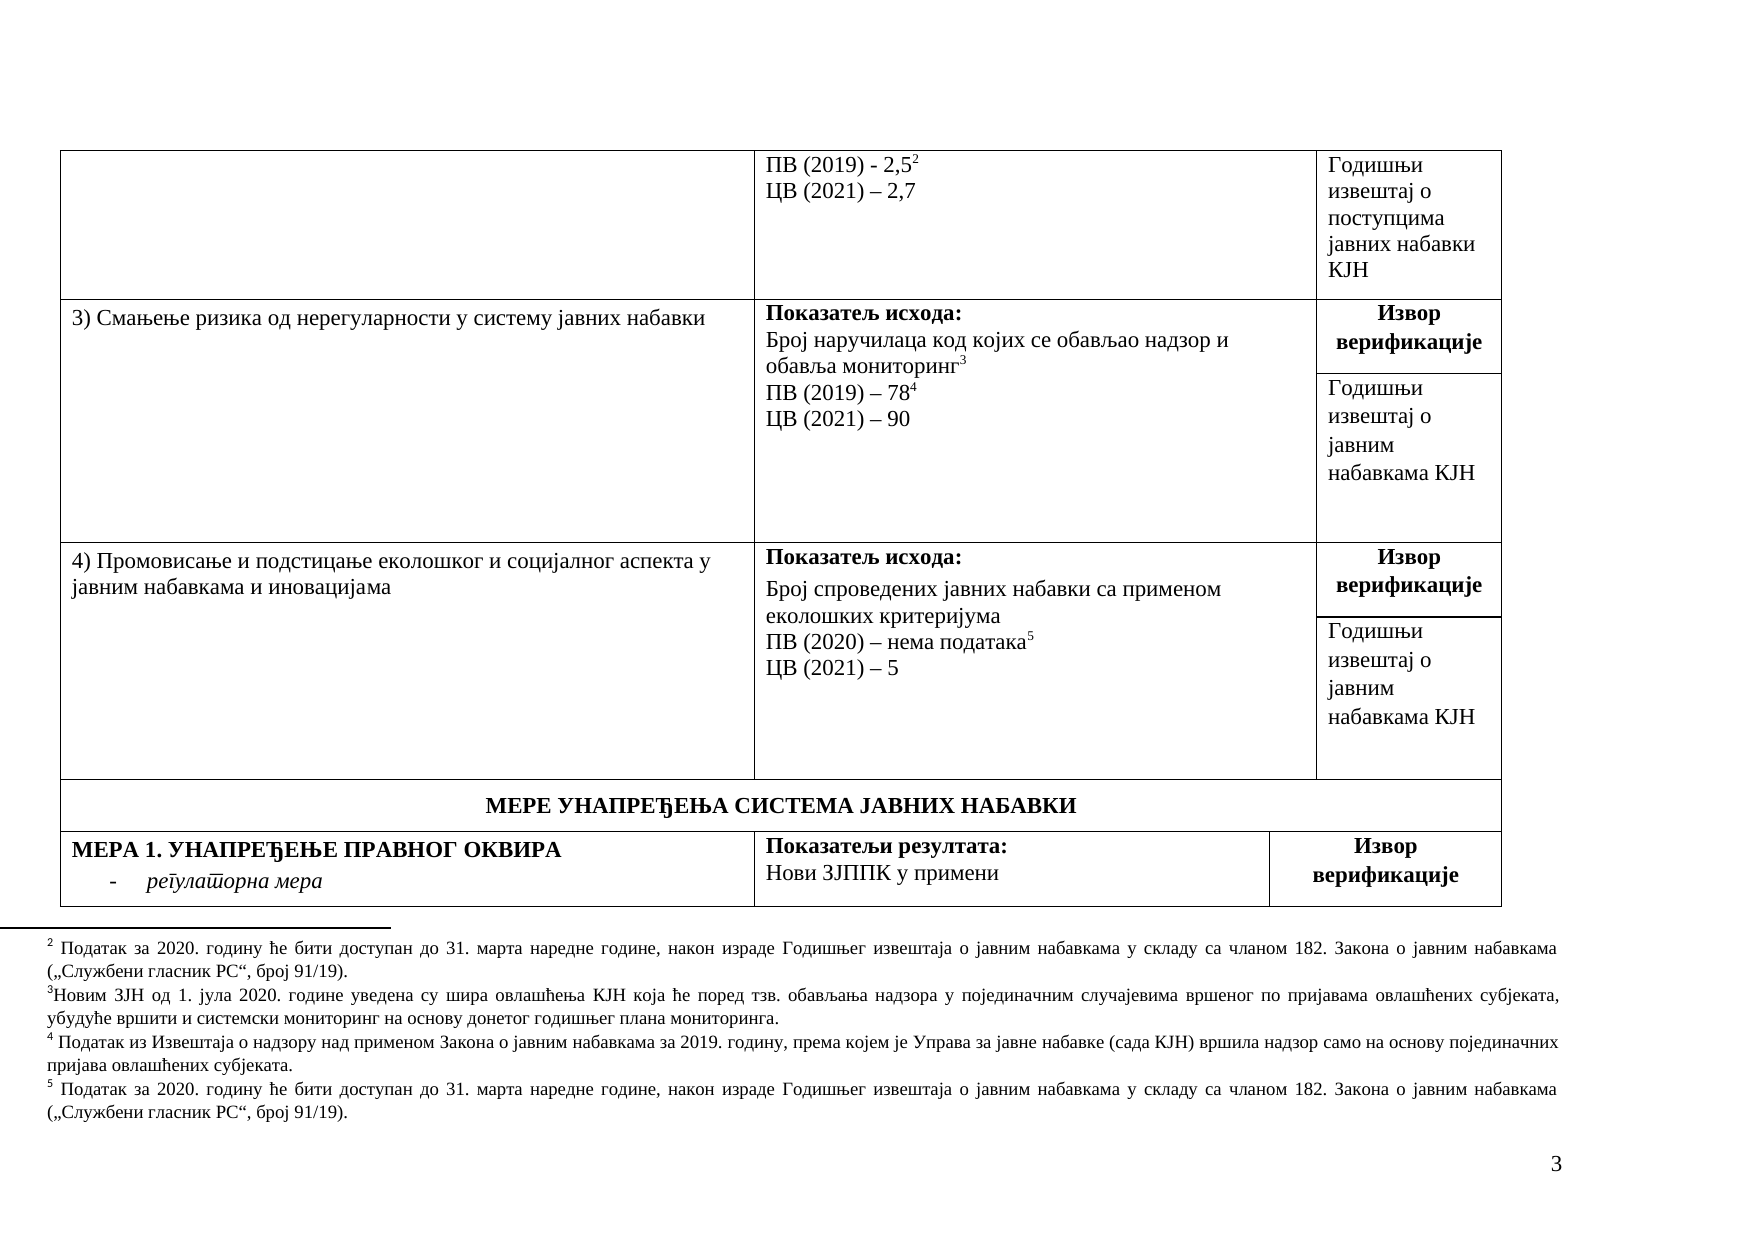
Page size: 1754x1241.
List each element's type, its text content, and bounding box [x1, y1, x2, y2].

table_cell Показатељ исхода: Број спроведених јавних набавки са применом еколошких критеријума ПВ (2020) – нема података ЦВ (2021) – 5 [755, 543, 1316, 779]
table_cell Показатељ исхода: Број наручилаца код којих се обављао надзор и обавља мониторинг ПВ (2019) – 78 ЦВ (2021) – 90 [755, 300, 1316, 542]
table_cell Извор верификације [1270, 832, 1501, 906]
table_cell 4) Промовисање и подстицање еколошког и социјалног аспекта у јавним набавкама и иновацијама [61, 543, 754, 779]
table_cell МЕРА 1. УНАПРЕЂЕЊЕ ПРАВНОГ ОКВИРА регулаторна мера [61, 832, 754, 906]
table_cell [755, 151, 1316, 298]
table_cell 3) Смањење ризика од нерегуларности у систему јавних набавки [61, 300, 754, 542]
table_cell Годишњи извештај о поступцима јавних набавки КЈН [1317, 151, 1501, 298]
table_cell Годишњи извештај о јавним набавкама КЈН [1317, 618, 1501, 779]
table_cell Извор верификације [1317, 300, 1501, 373]
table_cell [61, 151, 754, 298]
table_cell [755, 832, 1269, 906]
table_cell Годишњи извештај о јавним набавкама КЈН [1317, 374, 1501, 542]
table_cell Извор верификације [1317, 543, 1501, 616]
table_cell МЕРЕ УНАПРЕЂЕЊА СИСТЕМА ЈАВНИХ НАБАВКИ [61, 780, 1501, 831]
